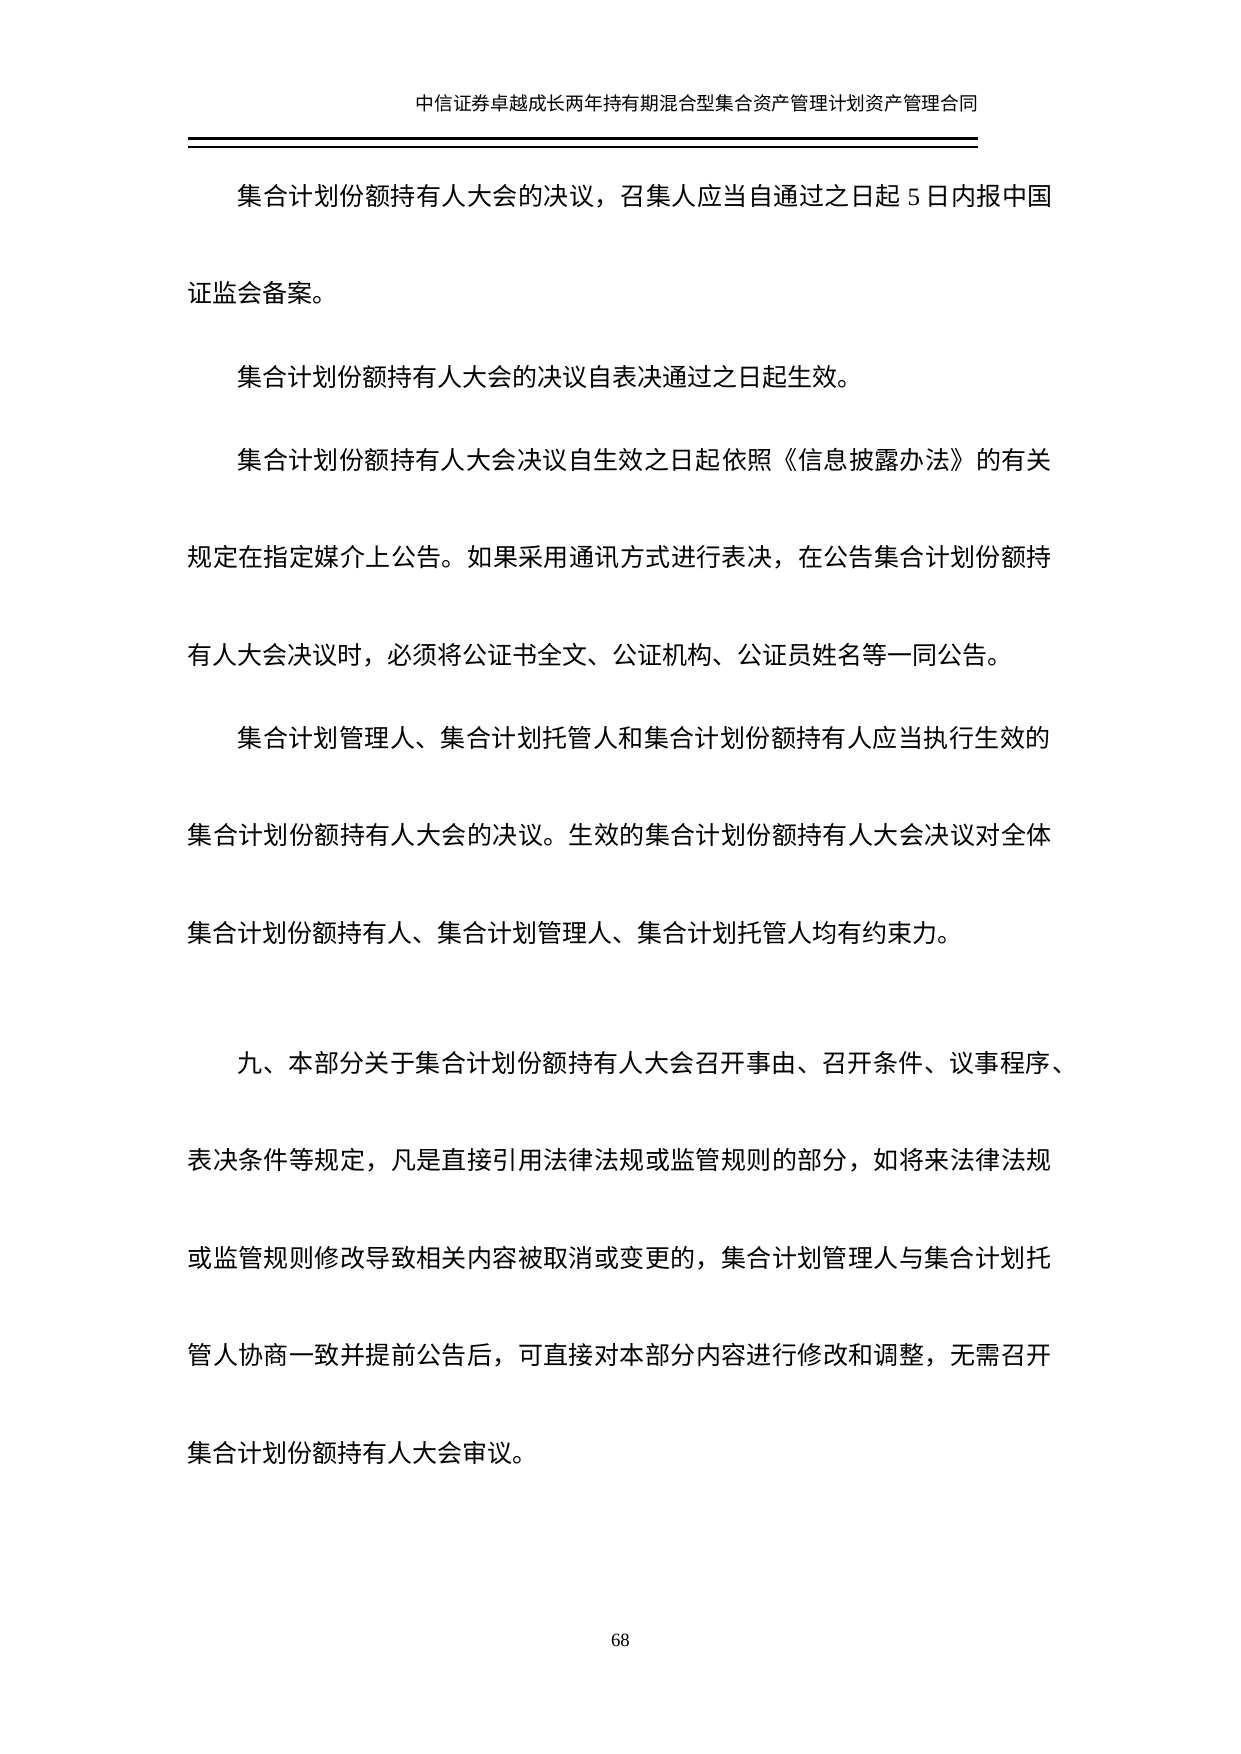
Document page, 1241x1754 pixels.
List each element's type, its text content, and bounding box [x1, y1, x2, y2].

text 集合计划份额持有人大会的决议，召集人应当自通过之日起5日内报中国证监会备案。 [187, 162, 1053, 324]
text 集合计划管理人、集合计划托管人和集合计划份额持有人应当执行生效的集合计划份额持有人大会的决议。生效的集合计划份额持有人大会决议对全体集合计划份额持有人、集合计划管理人、集合计划托管人均有约束力。 [187, 704, 1053, 964]
text 集合计划份额持有人大会的决议自表决通过之日起生效。 [187, 343, 1053, 408]
text 九、本部分关于集合计划份额持有人大会召开事由、召开条件、议事程序、表决条件等规定，凡是直接引用法律法规或监管规则的部分，如将来法律法规或监管规则修改导致相关内容被取消或变更的，集合计划管理人与集合计划托管人协商一致并提前公告后，可直接对本部分内容进行修改和调整，无需召开集合计划份额持有人大会审议。 [187, 1029, 1053, 1484]
text 集合计划份额持有人大会决议自生效之日起依照《信息披露办法》的有关规定在指定媒介上公告。如果采用通讯方式进行表决，在公告集合计划份额持有人大会决议时，必须将公证书全文、公证机构、公证员姓名等一同公告。 [187, 426, 1053, 686]
